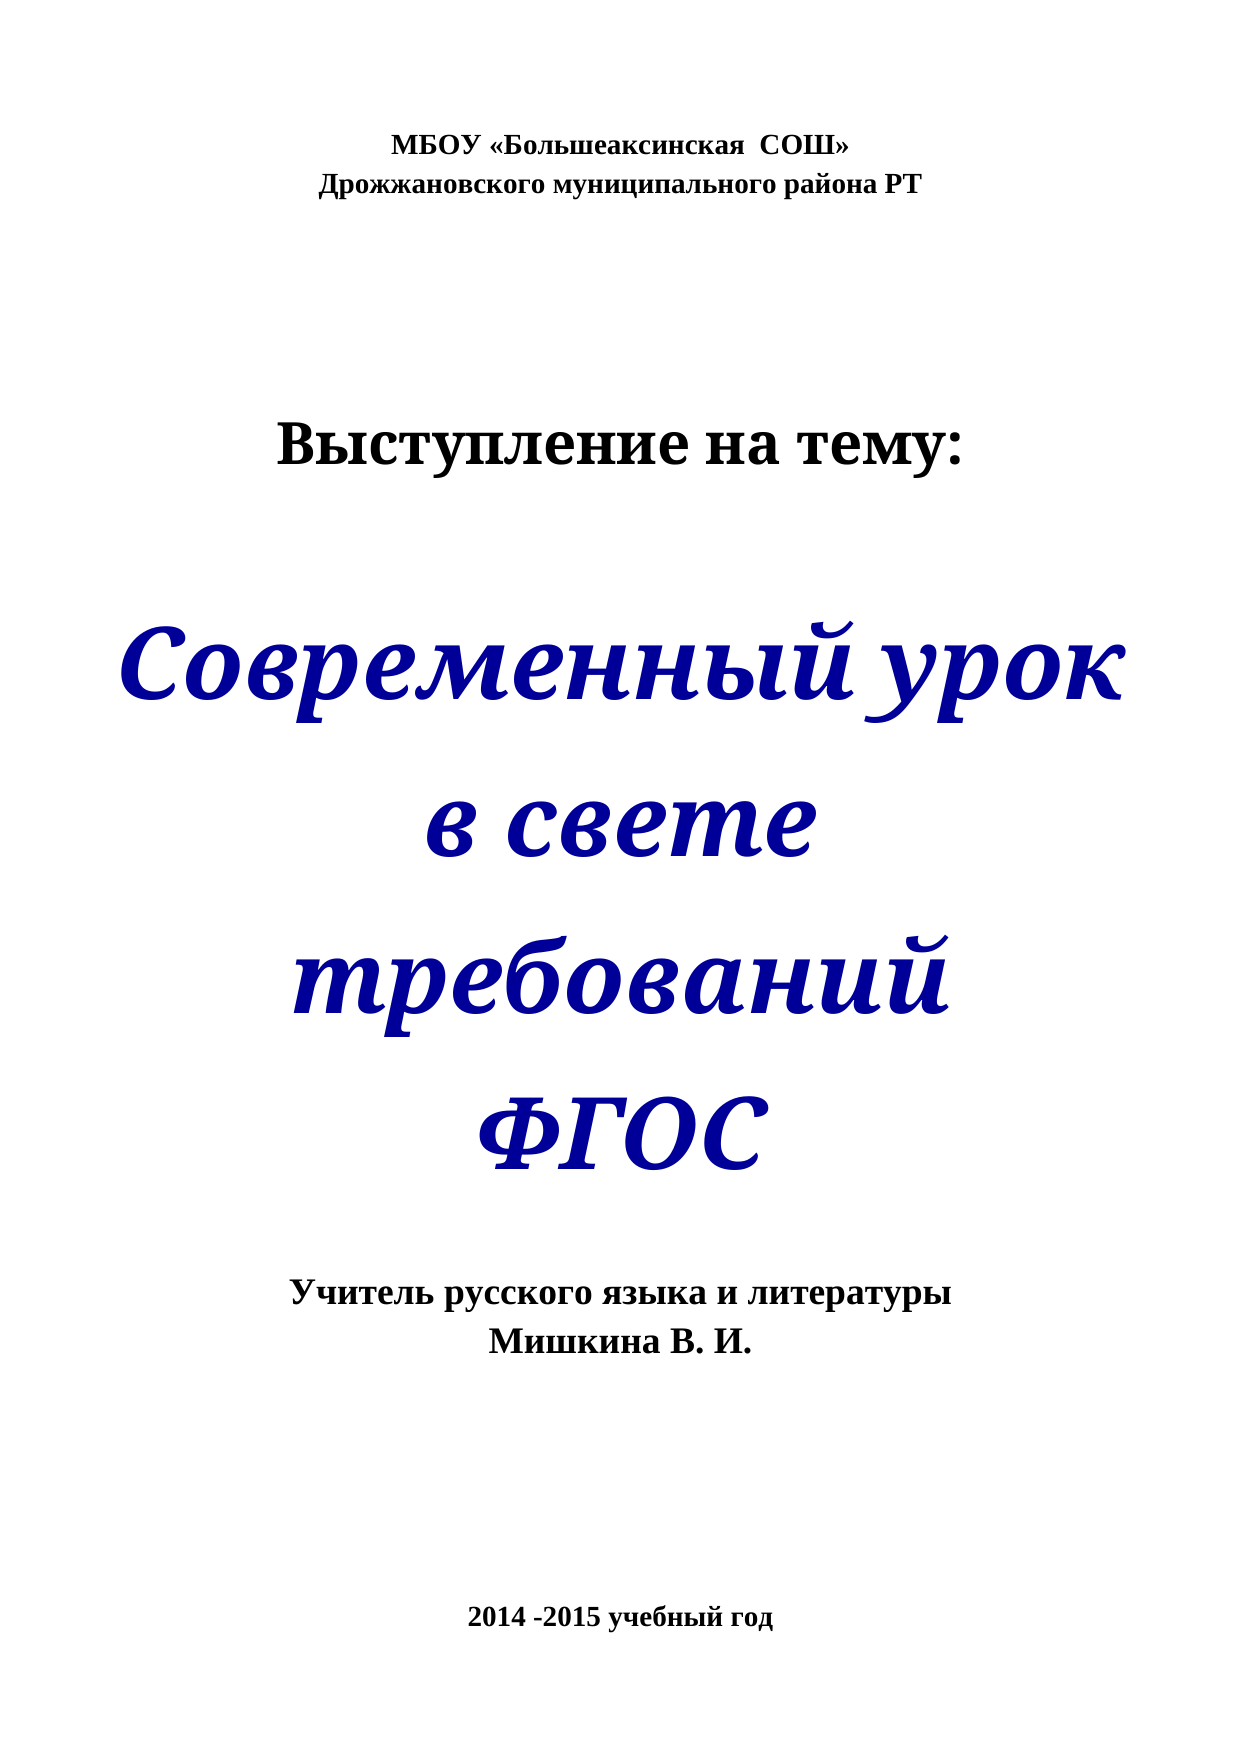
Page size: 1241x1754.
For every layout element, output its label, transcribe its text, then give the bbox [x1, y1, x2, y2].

text Учитель русского языка и литературы [103, 1269, 1137, 1312]
text Выступление на тему: [103, 402, 1137, 482]
text Современный урок [103, 593, 1137, 729]
text 2014 -2015 учебный год [103, 1599, 1137, 1633]
text ФГОС [103, 1063, 1137, 1199]
text Дрожжановского муниципального района РТ [103, 166, 1137, 199]
text МБОУ «Большеаксинская СОШ» [103, 127, 1137, 161]
text в свете требований [103, 749, 1137, 1042]
text Мишкина В. И. [103, 1319, 1137, 1362]
